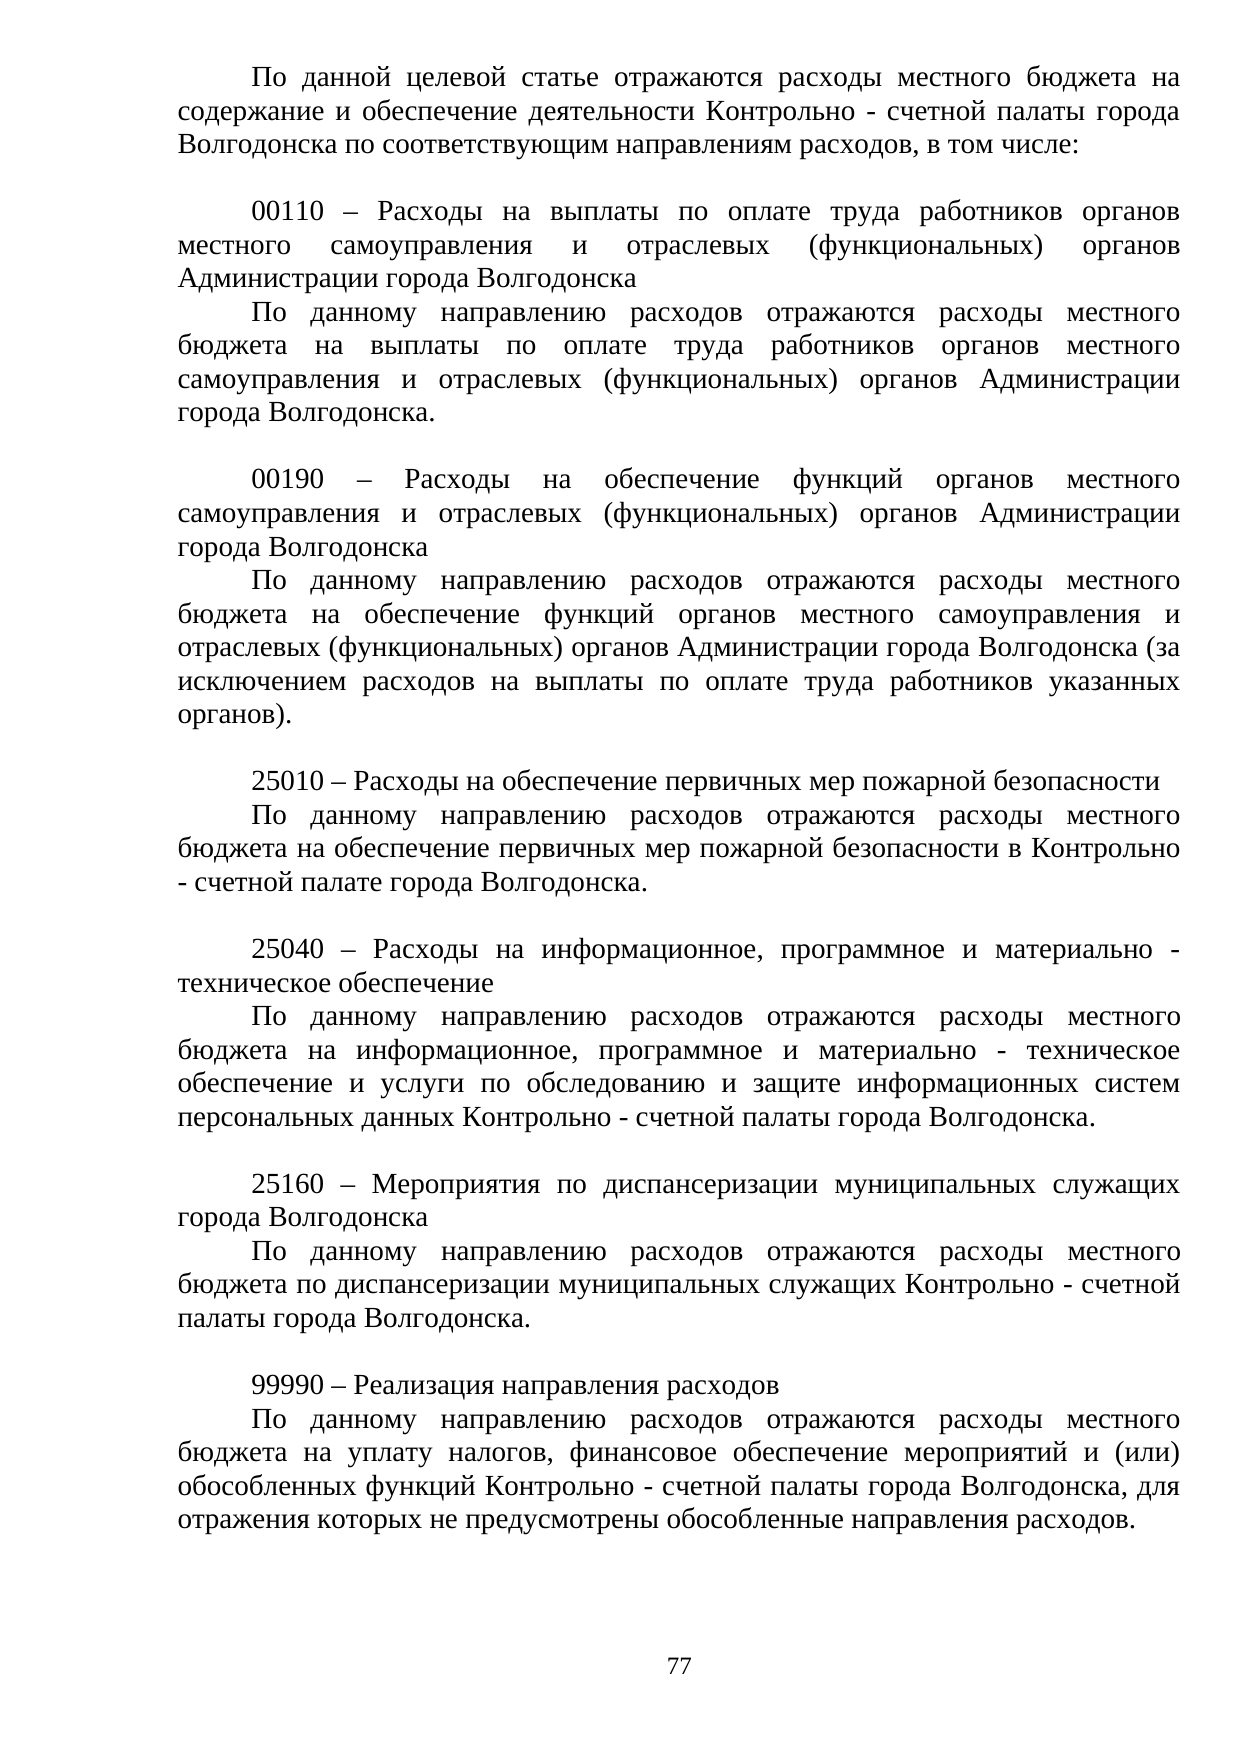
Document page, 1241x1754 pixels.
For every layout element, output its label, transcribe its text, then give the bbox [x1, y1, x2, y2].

text 99990 – Реализация направления расходов [177, 1367, 1181, 1401]
text По данному направлению расходов отражаются расходы местного бюджета по диспансеризации муниципальных служащих Контрольно - счетной палаты города Волгодонска. [177, 1233, 1181, 1334]
text 00190 – Расходы на обеспечение функций органов местного самоуправления и отраслевых (функциональных) органов Администрации города Волгодонска [177, 462, 1181, 562]
text По данному направлению расходов отражаются расходы местного бюджета на обеспечение первичных мер пожарной безопасности в Контрольно - счетной палате города Волгодонска. [177, 797, 1181, 898]
text По данному направлению расходов отражаются расходы местного бюджета на обеспечение функций органов местного самоуправления и отраслевых (функциональных) органов Администрации города Волгодонска (за исключением расходов на выплаты по оплате труда работников указанных органов). [177, 562, 1181, 730]
text 25010 – Расходы на обеспечение первичных мер пожарной безопасности [177, 763, 1181, 797]
text По данной целевой статье отражаются расходы местного бюджета на содержание и обеспечение деятельности Контрольно - счетной палаты города Волгодонска по соответствующим направлениям расходов, в том числе: [177, 59, 1181, 160]
text По данному направлению расходов отражаются расходы местного бюджета на информационное, программное и материально - техническое обеспечение и услуги по обследованию и защите информационных систем персональных данных Контрольно - счетной палаты города Волгодонска. [177, 998, 1181, 1132]
text 25040 – Расходы на информационное, программное и материально - техническое обеспечение [177, 931, 1181, 998]
text По данному направлению расходов отражаются расходы местного бюджета на уплату налогов, финансовое обеспечение мероприятий и (или) обособленных функций Контрольно - счетной палаты города Волгодонска, для отражения которых не предусмотрены обособленные направления расходов. [177, 1401, 1181, 1535]
text 25160 – Мероприятия по диспансеризации муниципальных служащих города Волгодонска [177, 1166, 1181, 1233]
